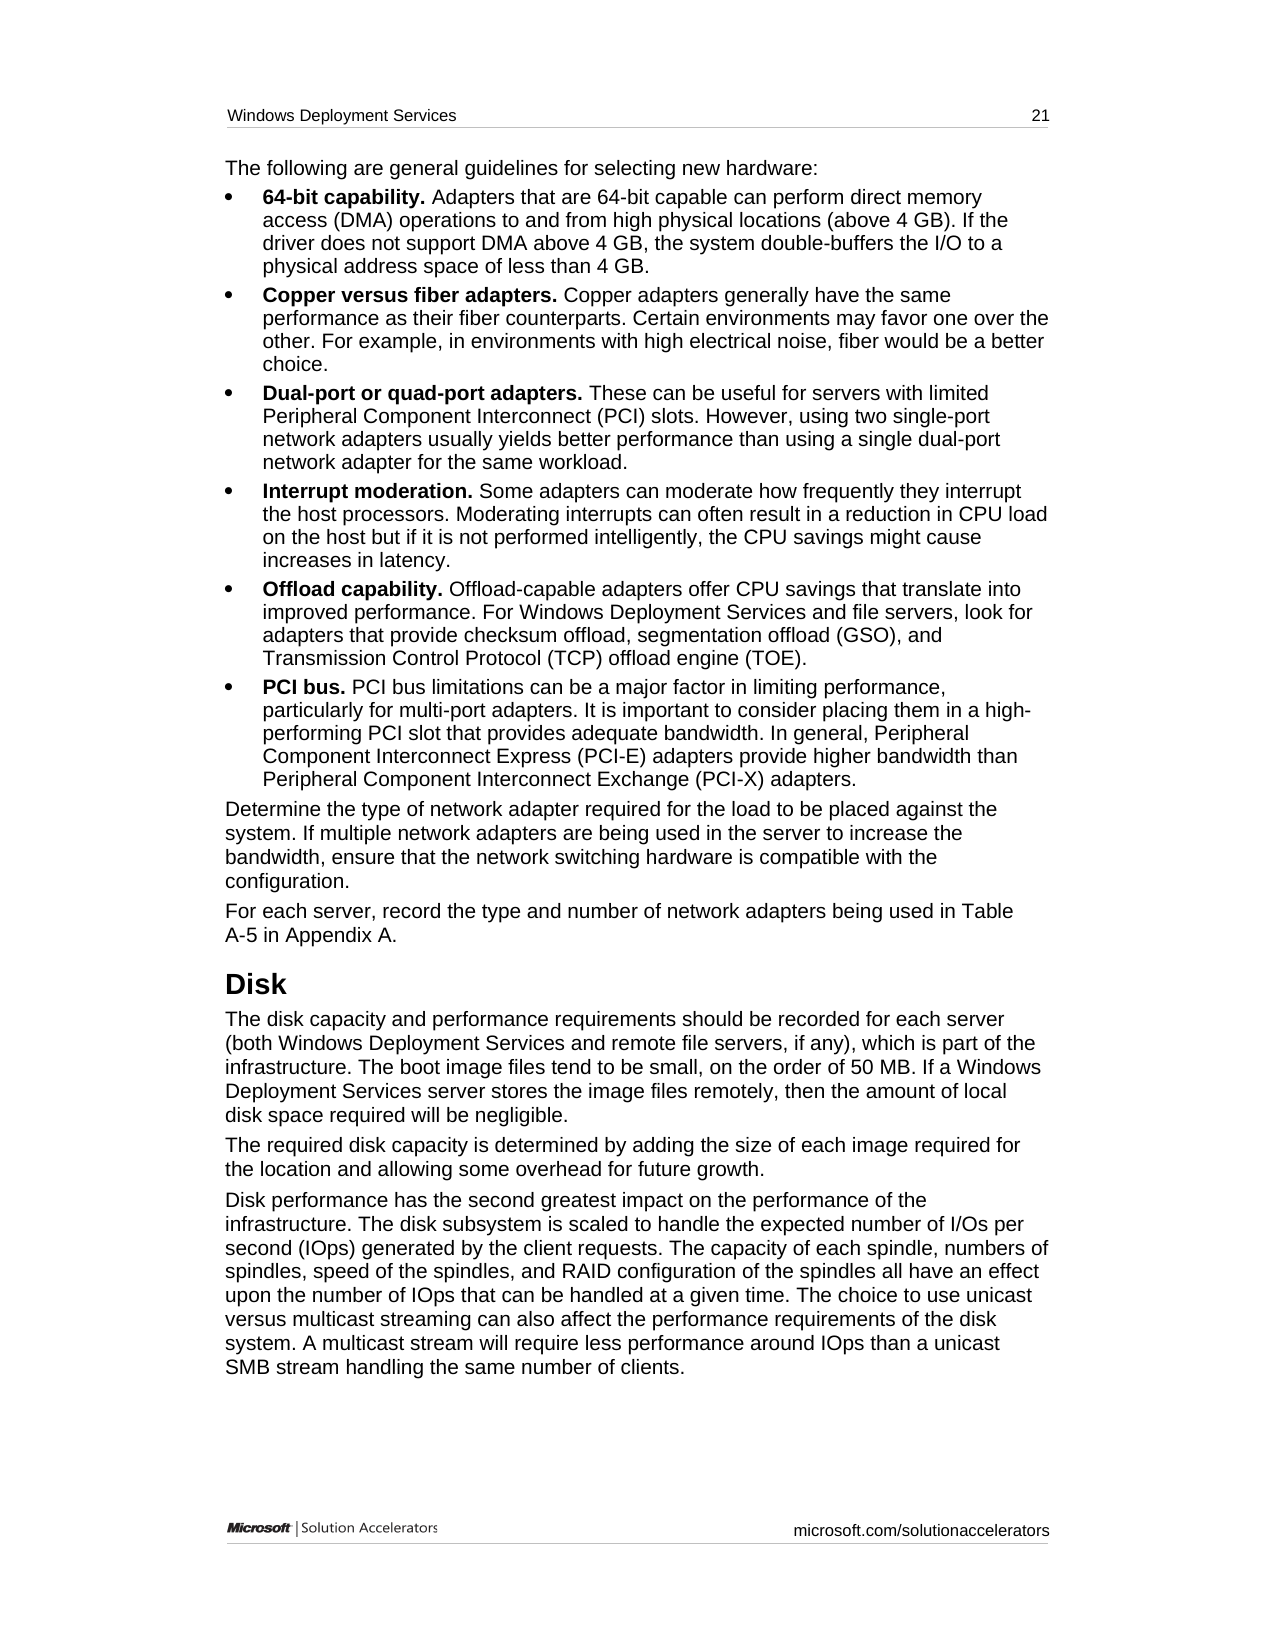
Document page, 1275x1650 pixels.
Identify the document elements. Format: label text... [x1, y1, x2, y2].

picture [227, 1521, 438, 1537]
text The disk capacity and performance requirements should be recorded for each server (both Windows Deployment Services and remote file servers, if any), which is part of the infrastructure. The boot image files tend to be small, on the order of 50 MB. If a Windows Deployment Services server stores the image files remotely, then the amount of local disk space required will be negligible. [225, 1007, 1050, 1127]
text The required disk capacity is determined by adding the size of each image required for the location and allowing some overhead for future growth. [225, 1133, 1050, 1181]
list Interrupt moderation. Some adapters can moderate how frequently they interrupt the host processors. Moderating interrupts can often result in a reduction in CPU load on the host but if it is not performed intelligently, the CPU savings might cause increases in latency. [225, 480, 1050, 572]
text The following are general guidelines for selecting new hardware: [225, 156, 1050, 180]
list Dual-port or quad-port adapters. These can be useful for servers with limited Peripheral Component Interconnect (PCI) slots. However, using two single-port network adapters usually yields better performance than using a single dual-port network adapter for the same workload. [225, 382, 1050, 474]
text Disk performance has the second greatest impact on the performance of the infrastructure. The disk subsystem is scaled to handle the expected number of I/Os per second (IOps) generated by the client requests. The capacity of each spindle, numbers of spindles, speed of the spindles, and RAID configuration of the spindles all have an effect upon the number of IOps that can be handled at a given time. The choice to use unicast versus multicast streaming can also affect the performance requirements of the disk system. A multicast stream will require less performance around IOps than a unicast SMB stream handling the same number of clients. [225, 1187, 1050, 1379]
list PCI bus. PCI bus limitations can be a major factor in limiting performance, particularly for multi-port adapters. It is important to consider placing them in a high-performing PCI slot that provides adequate bandwidth. In general, Peripheral Component Interconnect Express (PCI-E) adapters provide higher bandwidth than Peripheral Component Interconnect Exchange (PCI-X) adapters. [225, 676, 1050, 791]
subtitle Disk [225, 968, 1050, 1001]
list 64-bit capability. Adapters that are 64-bit capable can perform direct memory access (DMA) operations to and from high physical locations (above 4 GB). If the driver does not support DMA above 4 GB, the system double-buffers the I/O to a physical address space of less than 4 GB. [225, 186, 1050, 278]
list Offload capability. Offload-capable adapters offer CPU savings that translate into improved performance. For Windows Deployment Services and file servers, look for adapters that provide checksum offload, segmentation offload (GSO), and Transmission Control Protocol (TCP) offload engine (TOE). [225, 578, 1050, 670]
text Determine the type of network adapter required for the load to be placed against the system. If multiple network adapters are being used in the server to increase the bandwidth, ensure that the network switching hardware is compatible with the configuration. [225, 797, 1050, 893]
list Copper versus fiber adapters. Copper adapters generally have the same performance as their fiber counterparts. Certain environments may favor one over the other. For example, in environments with high electrical noise, fiber would be a better choice. [225, 284, 1050, 376]
text For each server, record the type and number of network adapters being used in Table A-5 in Appendix A. [225, 899, 1050, 947]
